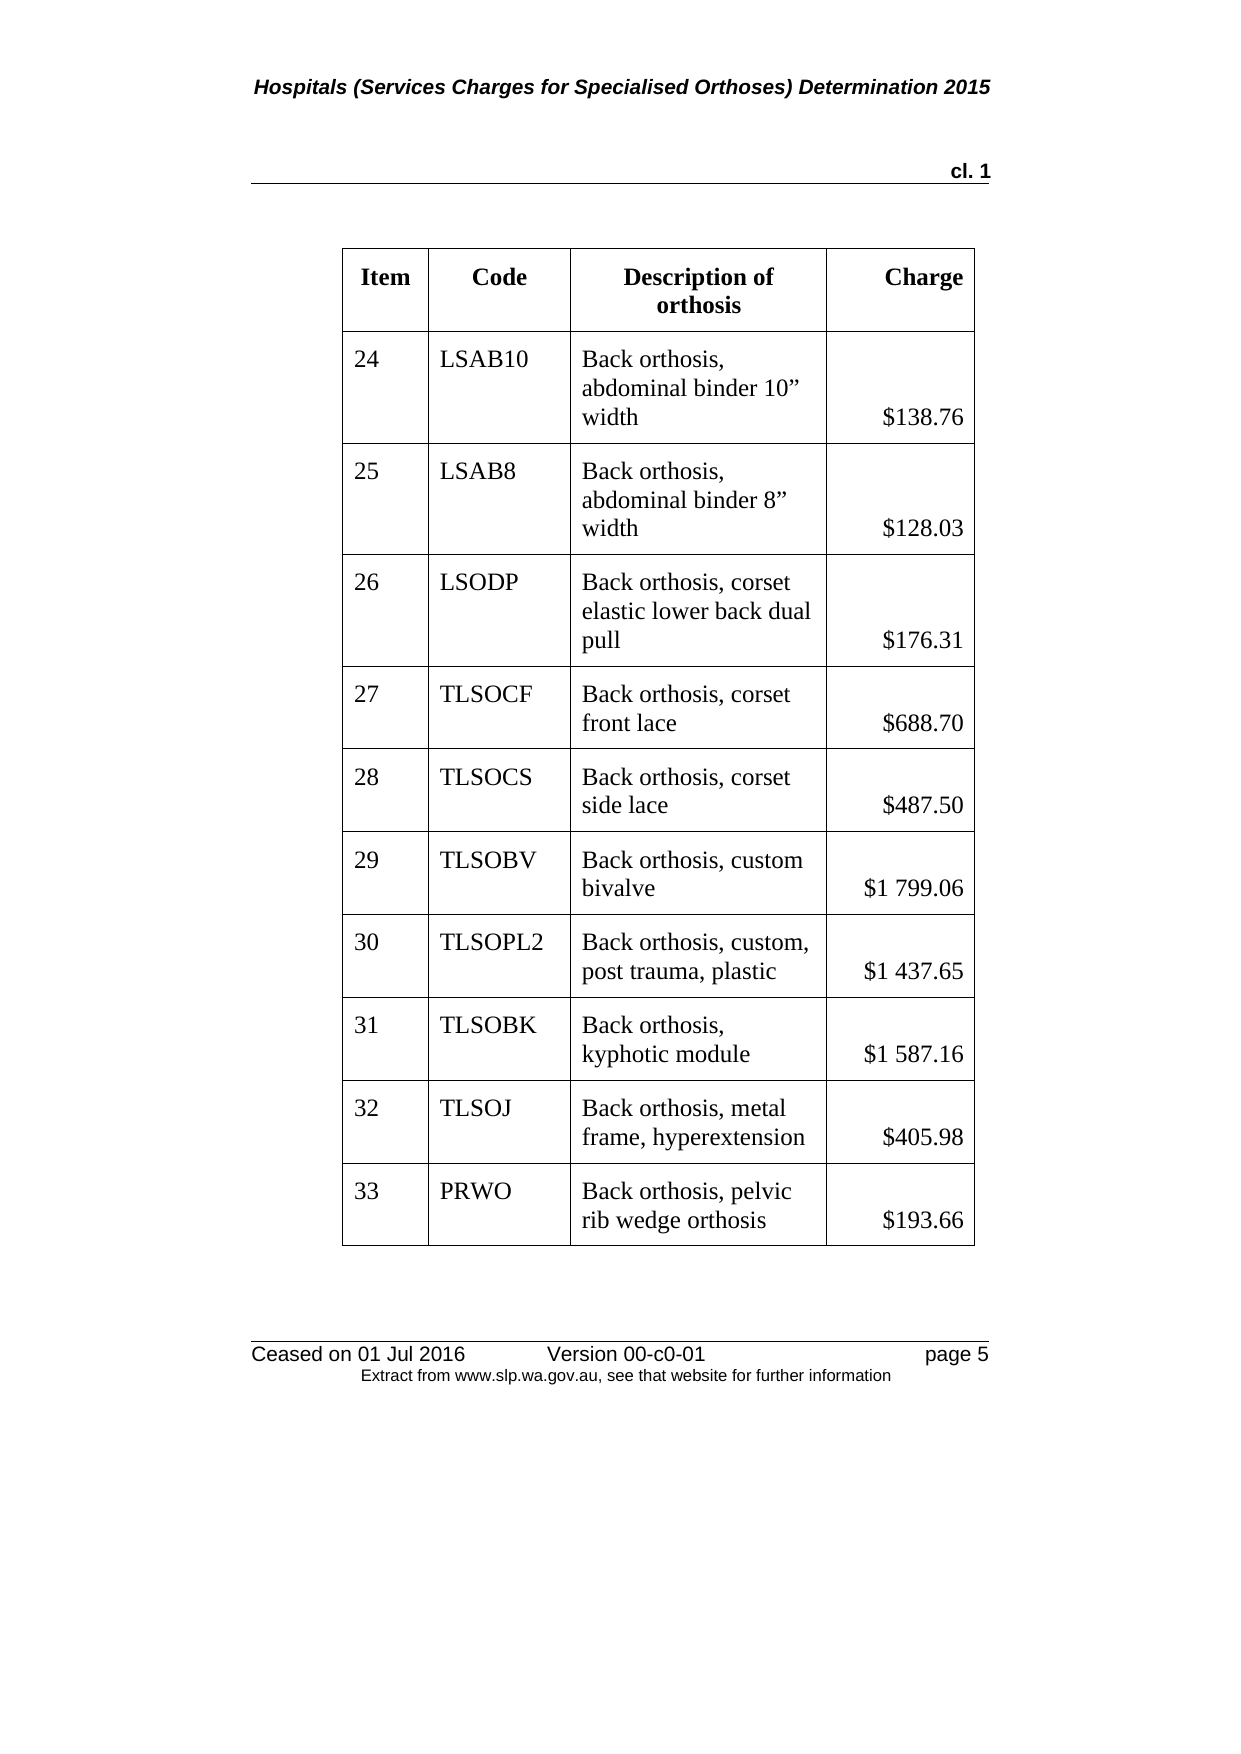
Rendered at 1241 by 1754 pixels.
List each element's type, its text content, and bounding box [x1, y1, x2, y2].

table_cell $1 799.06 [827, 832, 974, 914]
table_cell 25 [343, 444, 428, 554]
table_cell 26 [343, 555, 428, 666]
table_cell Back orthosis, kyphotic module [571, 998, 826, 1079]
table_header Item [343, 249, 428, 331]
table_cell Back orthosis, pelvic rib wedge orthosis [571, 1164, 826, 1245]
table_cell $405.98 [827, 1081, 974, 1162]
table_cell TLSOBK [429, 998, 570, 1079]
table_cell TLSOCS [429, 749, 570, 831]
table_cell $688.70 [827, 667, 974, 748]
table_cell $487.50 [827, 749, 974, 831]
table_cell LSODP [429, 555, 570, 666]
table_cell $138.76 [827, 332, 974, 442]
table_cell $193.66 [827, 1164, 974, 1245]
table_cell PRWO [429, 1164, 570, 1245]
table_cell Back orthosis, abdominal binder 10” width [571, 332, 826, 442]
table_cell 30 [343, 915, 428, 997]
table_cell LSAB10 [429, 332, 570, 442]
table_cell $128.03 [827, 444, 974, 554]
table_cell $176.31 [827, 555, 974, 666]
table_cell $1 587.16 [827, 998, 974, 1079]
table_cell $1 437.65 [827, 915, 974, 997]
table_cell TLSOBV [429, 832, 570, 914]
table_cell LSAB8 [429, 444, 570, 554]
table_cell 24 [343, 332, 428, 442]
table_cell Back orthosis, custom, post trauma, plastic [571, 915, 826, 997]
table_cell Back orthosis, corset front lace [571, 667, 826, 748]
table_cell Back orthosis, corset side lace [571, 749, 826, 831]
table_cell 27 [343, 667, 428, 748]
table_header Description of orthosis [571, 249, 826, 331]
table_cell 29 [343, 832, 428, 914]
table_cell TLSOJ [429, 1081, 570, 1162]
table_header Charge [827, 249, 974, 331]
table_cell 28 [343, 749, 428, 831]
table_cell Back orthosis, abdominal binder 8” width [571, 444, 826, 554]
table_cell Back orthosis, metal frame, hyperextension [571, 1081, 826, 1162]
table_header Code [429, 249, 570, 331]
table_cell 32 [343, 1081, 428, 1162]
table_cell TLSOPL2 [429, 915, 570, 997]
table_cell TLSOCF [429, 667, 570, 748]
table_cell 31 [343, 998, 428, 1079]
table_cell 33 [343, 1164, 428, 1245]
table_cell Back orthosis, corset elastic lower back dual pull [571, 555, 826, 666]
table_cell Back orthosis, custom bivalve [571, 832, 826, 914]
